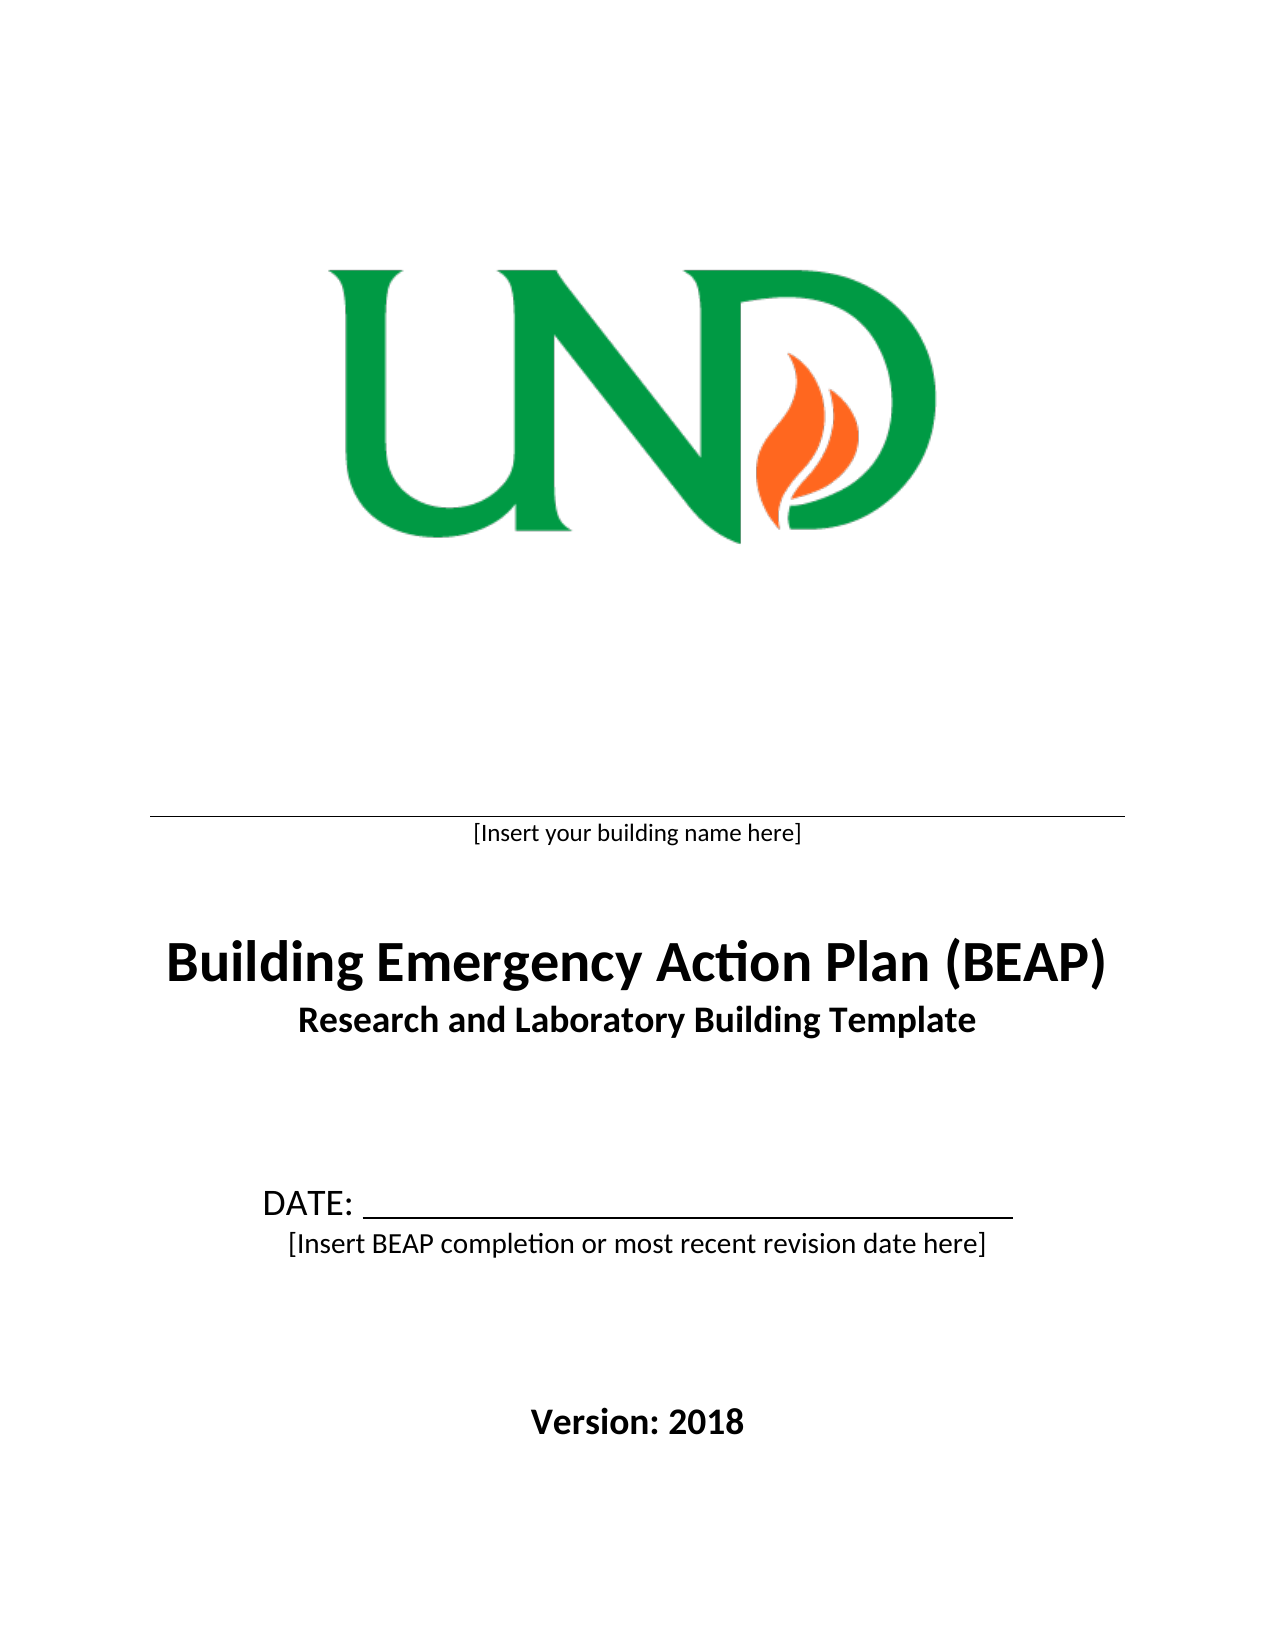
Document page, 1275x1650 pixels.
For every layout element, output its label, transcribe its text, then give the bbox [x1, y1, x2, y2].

text Research and Laboratory Building Template [150, 996, 1125, 1041]
text Building Emergency Action Plan (BEAP) [150, 924, 1125, 996]
text DATE: [150, 1179, 1125, 1225]
text Version: 2018 [150, 1398, 1125, 1444]
text [Insert your building name here] [150, 817, 1125, 848]
text [Insert BEAP completion or most recent revision date here] [150, 1225, 1125, 1260]
picture [316, 262, 959, 555]
